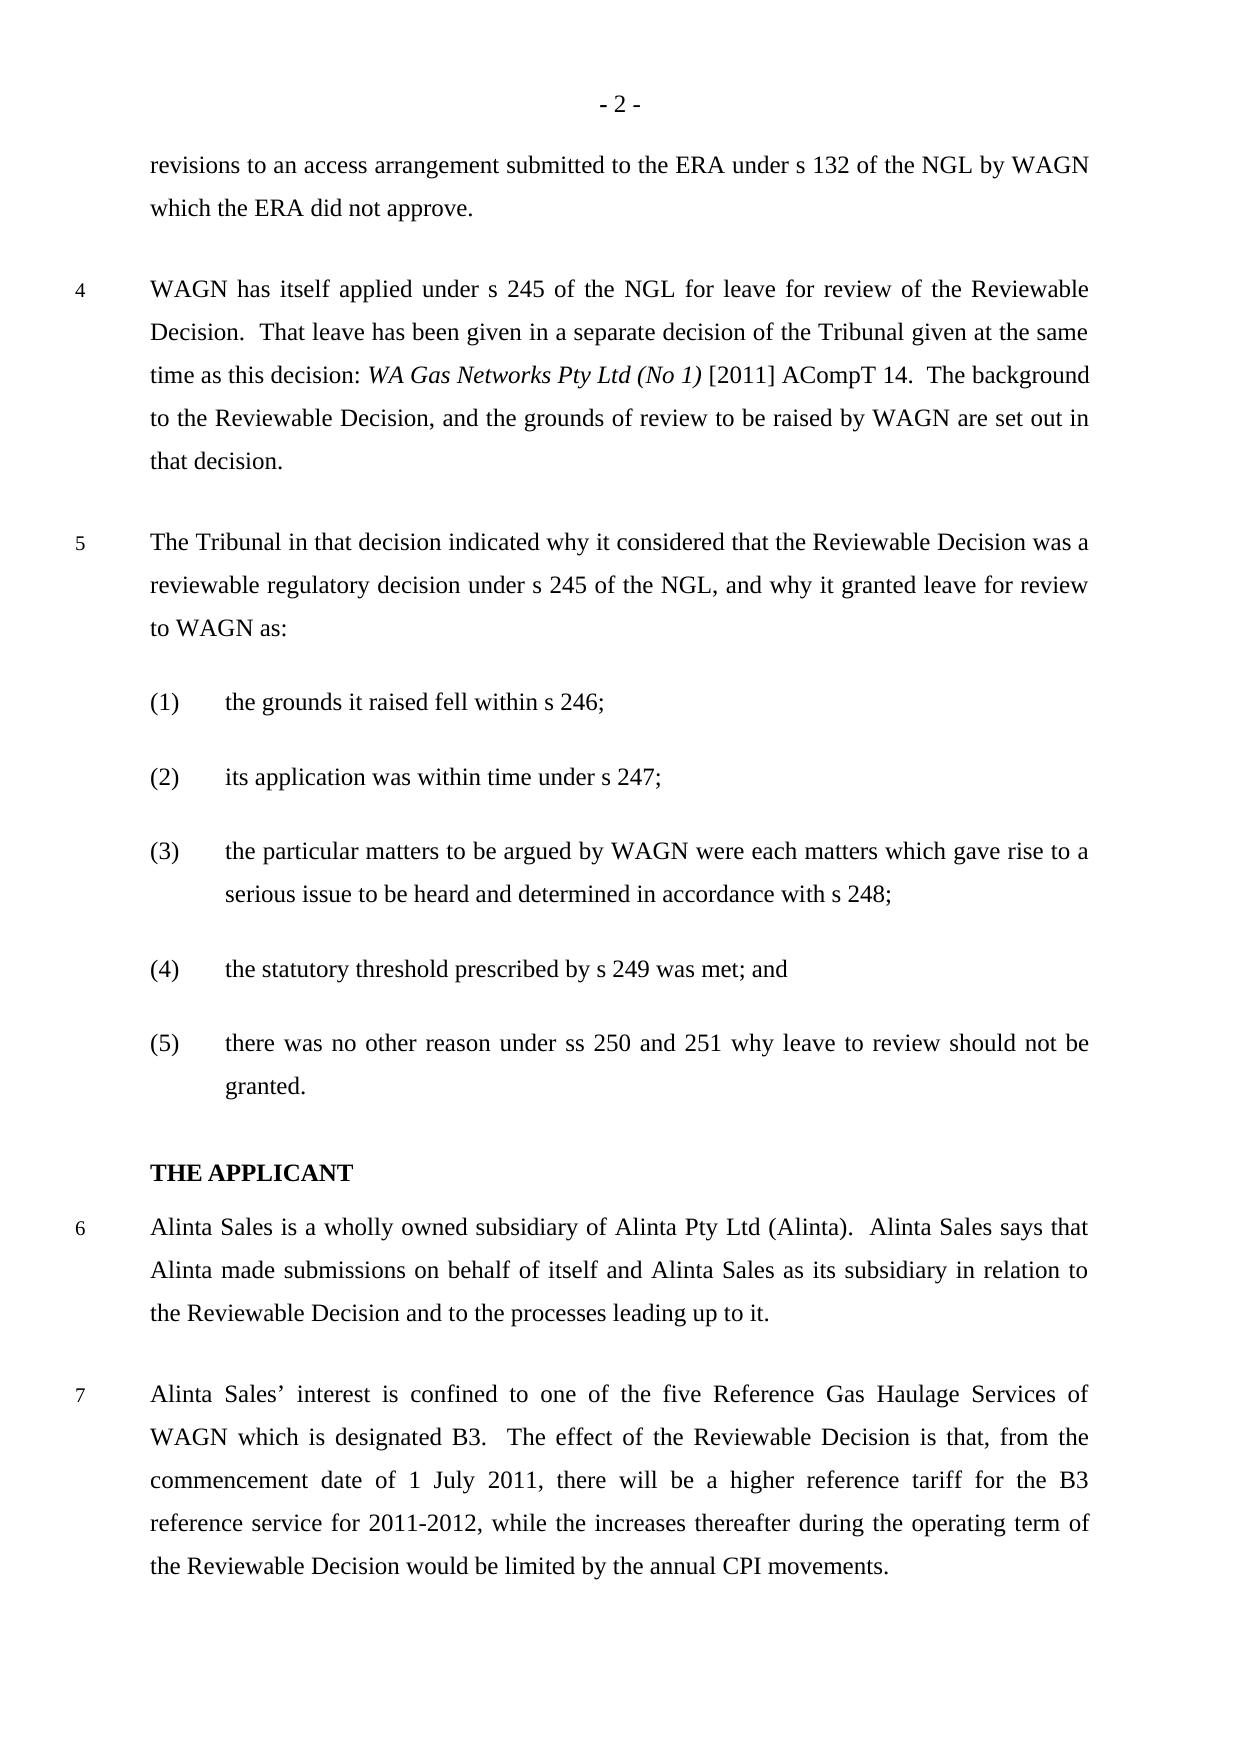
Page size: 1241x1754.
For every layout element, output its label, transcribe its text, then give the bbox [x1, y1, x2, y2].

text Alinta Sales is a wholly owned subsidiary of Alinta Pty Ltd (Alinta). Alinta Sales says that Alinta made submissions on behalf of itself and Alinta Sales as its subsidiary in relation to the Reviewable Decision and to the processes leading up to it. [75, 1212, 1090, 1327]
text (2) its application was within time under s 247; [150, 762, 1090, 791]
text WAGN has itself applied under s 245 of the NGL for leave for review of the Reviewable Decision. That leave has been given in a separate decision of the Tribunal given at the same time as this decision: WA Gas Networks Pty Ltd (No 1) [2011] ACompT 14. The background to the Reviewable Decision, and the grounds of review to be raised by WAGN are set out in that decision. [75, 274, 1090, 475]
text (4) the statutory threshold prescribed by s 249 was met; and [150, 954, 1090, 982]
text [75, 150, 1090, 222]
subtitle THE APPLICANT [150, 1158, 1090, 1187]
text (5) there was no other reason under ss 250 and 251 why leave to review should not be granted. [150, 1028, 1090, 1100]
text Alinta Sales’ interest is confined to one of the five Reference Gas Haulage Services of WAGN which is designated B3. The effect of the Reviewable Decision is that, from the commencement date of 1 July 2011, there will be a higher reference tariff for the B3 reference service for 2011-2012, while the increases thereafter during the operating term of the Reviewable Decision would be limited by the annual CPI movements. [75, 1379, 1090, 1580]
text (1) the grounds it raised fell within s 246; [150, 687, 1090, 716]
text The Tribunal in that decision indicated why it considered that the Reviewable Decision was a reviewable regulatory decision under s 245 of the NGL, and why it granted leave for review to WAGN as: [75, 527, 1090, 642]
text (3) the particular matters to be argued by WAGN were each matters which gave rise to a serious issue to be heard and determined in accordance with s 248; [150, 836, 1090, 908]
